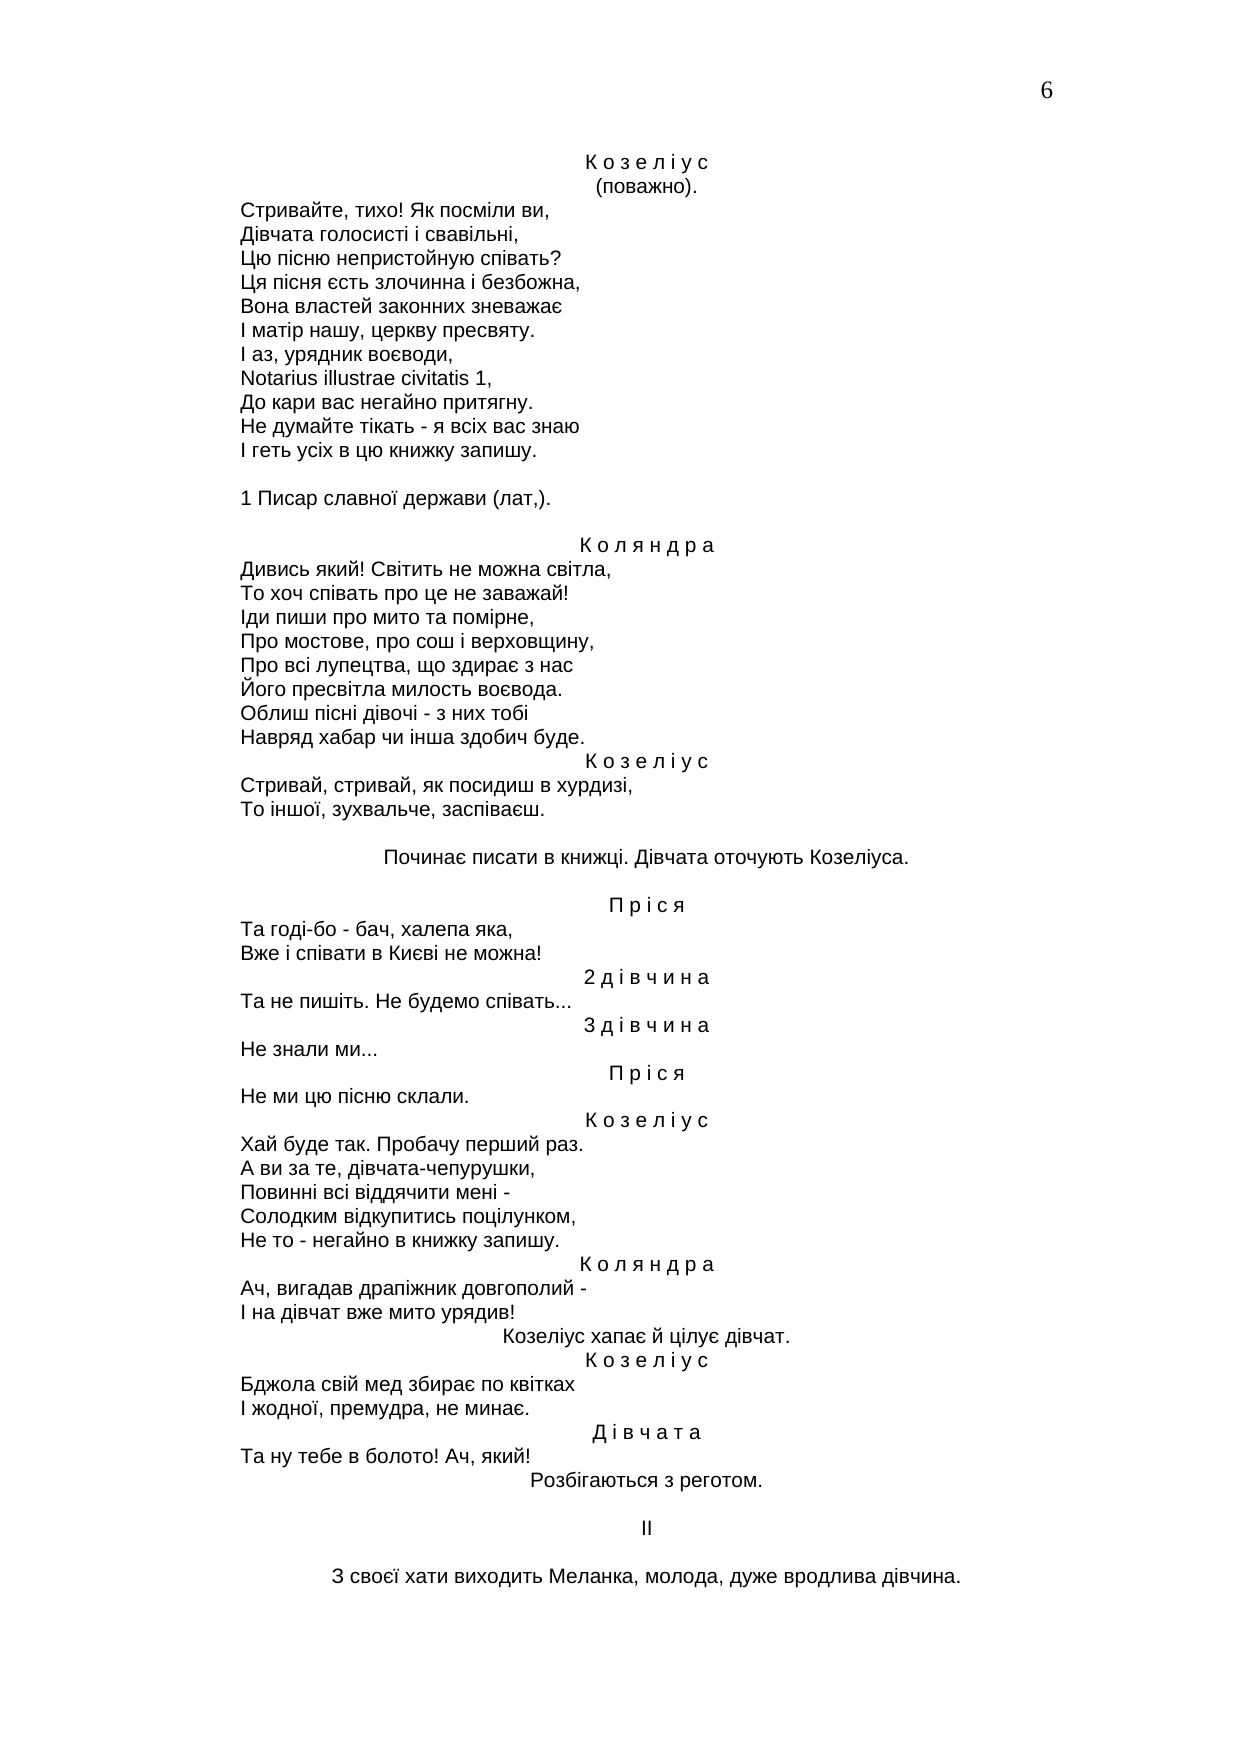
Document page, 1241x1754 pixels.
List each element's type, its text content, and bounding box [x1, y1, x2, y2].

text 1 Писар славної держави (лат,). [187, 485, 1053, 509]
text Розбiгаються з реготом. [187, 1468, 1053, 1492]
text Навряд хабар чи iнша здобич буде. [187, 725, 1053, 749]
text Не ми цю пiсню склали. [187, 1084, 1053, 1108]
text Не знали ми... [187, 1036, 1053, 1060]
text Не то - негайно в книжку запишу. [187, 1228, 1053, 1252]
text П р i с я [187, 893, 1053, 917]
text То хоч спiвать про це не заважай! [187, 581, 1053, 605]
text Повиннi всi вiддячити менi - [187, 1180, 1053, 1204]
text К о л я н д р а [187, 533, 1053, 557]
text Iди пиши про мито та помiрне, [187, 605, 1053, 629]
text Та годi-бо - бач, халепа яка, [187, 917, 1053, 941]
text Солодким вiдкупитись поцiлунком, [187, 1204, 1053, 1228]
text Про мостове, про сош i верховщину, [187, 629, 1053, 653]
text Його пресвiтла милость воєвода. [187, 677, 1053, 701]
text Починає писати в книжцi. Дiвчата оточують Козелiуса. [187, 845, 1053, 869]
text Вона властей законних зневажає [187, 294, 1053, 318]
text К о з е л i у с [187, 749, 1053, 773]
text Стривайте, тихо! Як посмiли ви, [187, 198, 1053, 222]
text Д i в ч а т а [187, 1420, 1053, 1444]
text Стривай, стривай, як посидиш в хурдизi, [187, 773, 1053, 797]
text ІІ [187, 1516, 1053, 1539]
text 2 д i в ч и н а [187, 964, 1053, 988]
text Не думайте тiкать - я всiх вас знаю [187, 413, 1053, 437]
text Облиш пiснi дiвочi - з них тобi [187, 701, 1053, 725]
text Ач, вигадав драпiжник довгополий - [187, 1276, 1053, 1300]
text I аз, урядник воєводи, [187, 342, 1053, 366]
text Та ну тебе в болото! Ач, який! [187, 1444, 1053, 1468]
text 3 д i в ч и н а [187, 1012, 1053, 1036]
text К о з е л i у с [187, 150, 1053, 174]
text То iншої, зухвальче, заспiваєш. [187, 797, 1053, 821]
text Ця пiсня єсть злочинна i безбожна, [187, 270, 1053, 294]
text Дiвчата голосистi i свавiльнi, [187, 222, 1053, 246]
text З своєї хати виходить Меланка, молода, дуже вродлива дiвчина. [187, 1563, 1053, 1587]
text А ви за те, дiвчата-чепурушки, [187, 1156, 1053, 1180]
text Козелiус хапає й цiлує дiвчат. [187, 1324, 1053, 1348]
text До кари вас негайно притягну. [187, 389, 1053, 413]
text Про всi лупецтва, що здирає з нас [187, 653, 1053, 677]
text К о л я н д р а [187, 1252, 1053, 1276]
text Цю пiсню непристойную спiвать? [187, 246, 1053, 270]
text Бджола свiй мед збирає по квiтках [187, 1372, 1053, 1396]
text Та не пишiть. Не будемо спiвать... [187, 988, 1053, 1012]
text Notarius illustrae civitatis 1, [187, 366, 1053, 389]
text Дивись який! Свiтить не можна свiтла, [187, 557, 1053, 581]
text П р i с я [187, 1060, 1053, 1084]
text (поважно). [187, 174, 1053, 198]
text Вже i спiвати в Києвi не можна! [187, 941, 1053, 964]
text I на дiвчат вже мито урядив! [187, 1300, 1053, 1324]
text I матiр нашу, церкву пресвяту. [187, 318, 1053, 342]
text К о з е л i у с [187, 1348, 1053, 1372]
text I жодної, премудра, не минає. [187, 1396, 1053, 1420]
text I геть усiх в цю книжку запишу. [187, 437, 1053, 461]
text К о з е л i у с [187, 1108, 1053, 1132]
text Хай буде так. Пробачу перший раз. [187, 1132, 1053, 1156]
